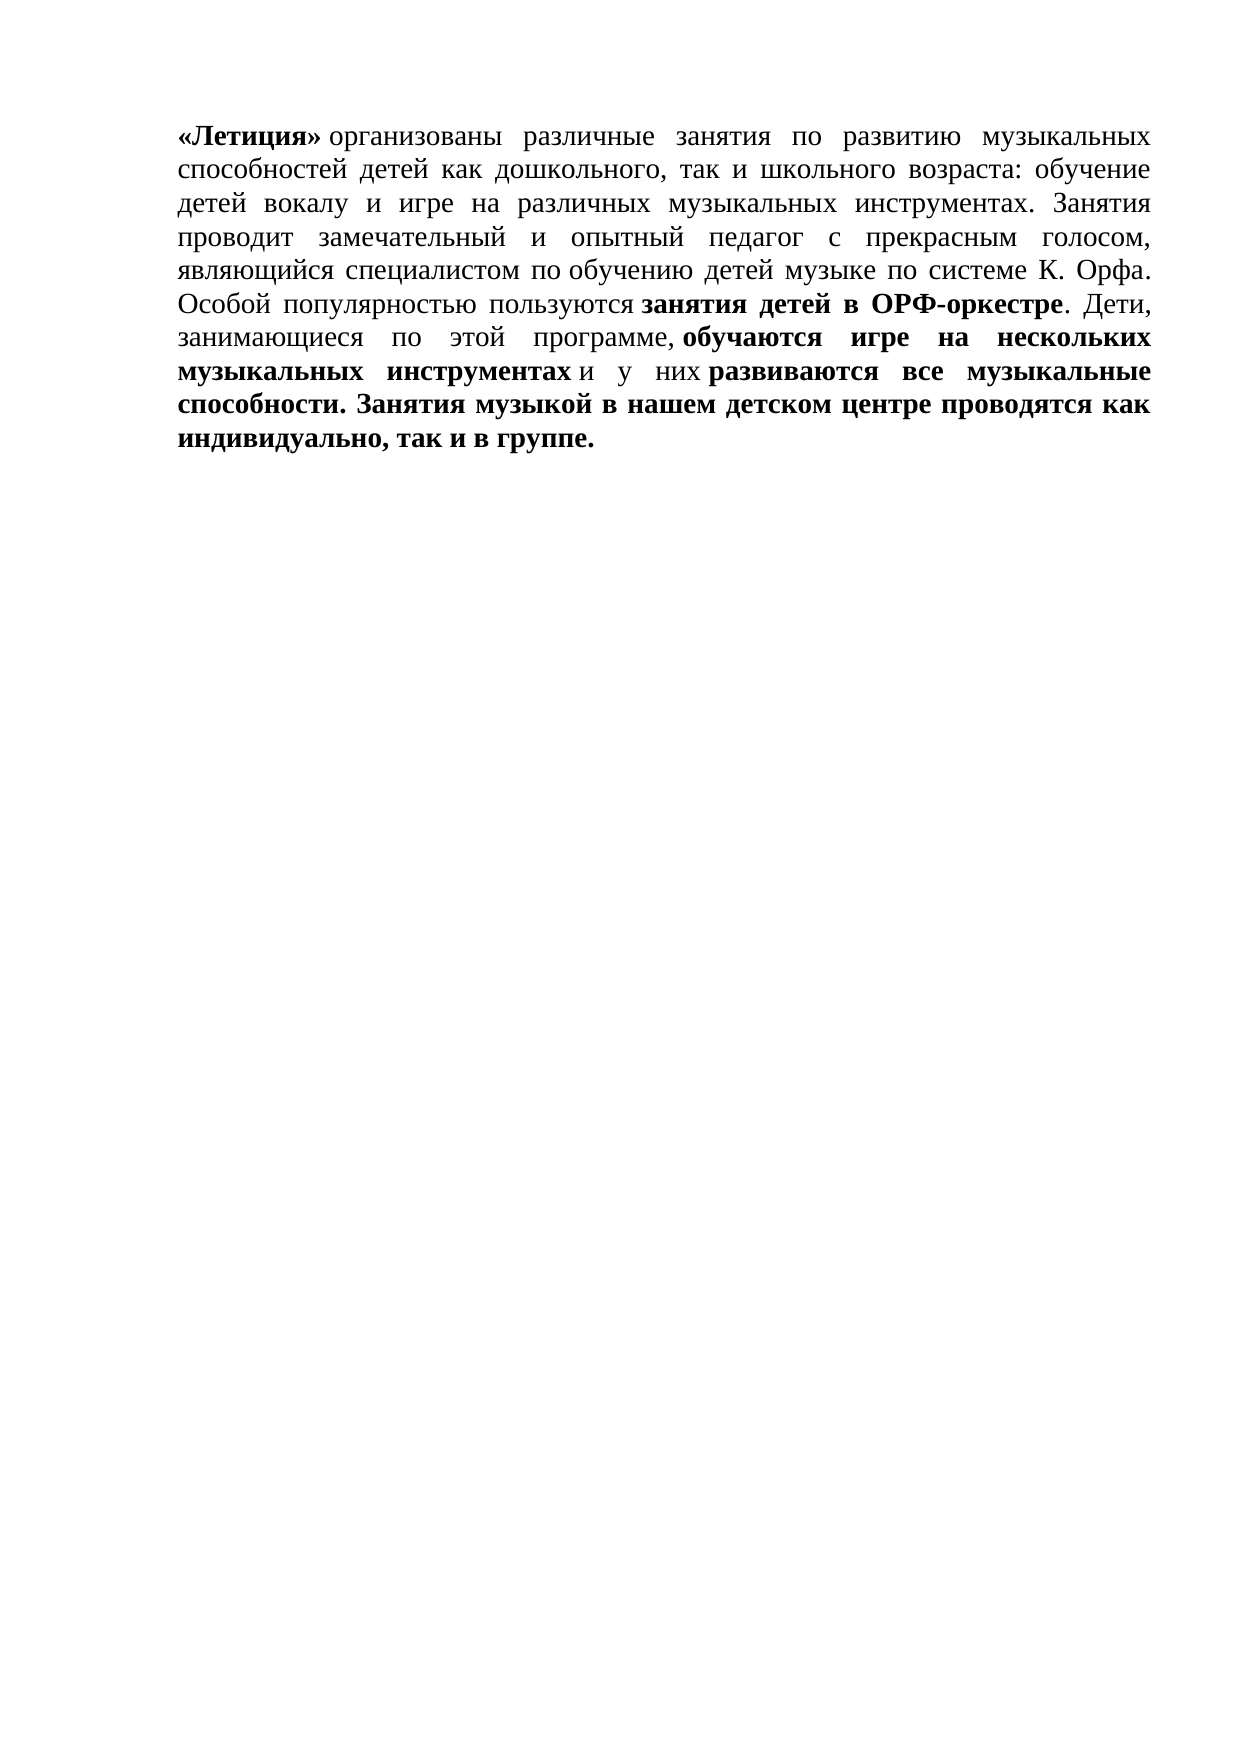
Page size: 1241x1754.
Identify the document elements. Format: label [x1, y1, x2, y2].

text [177, 118, 1152, 453]
